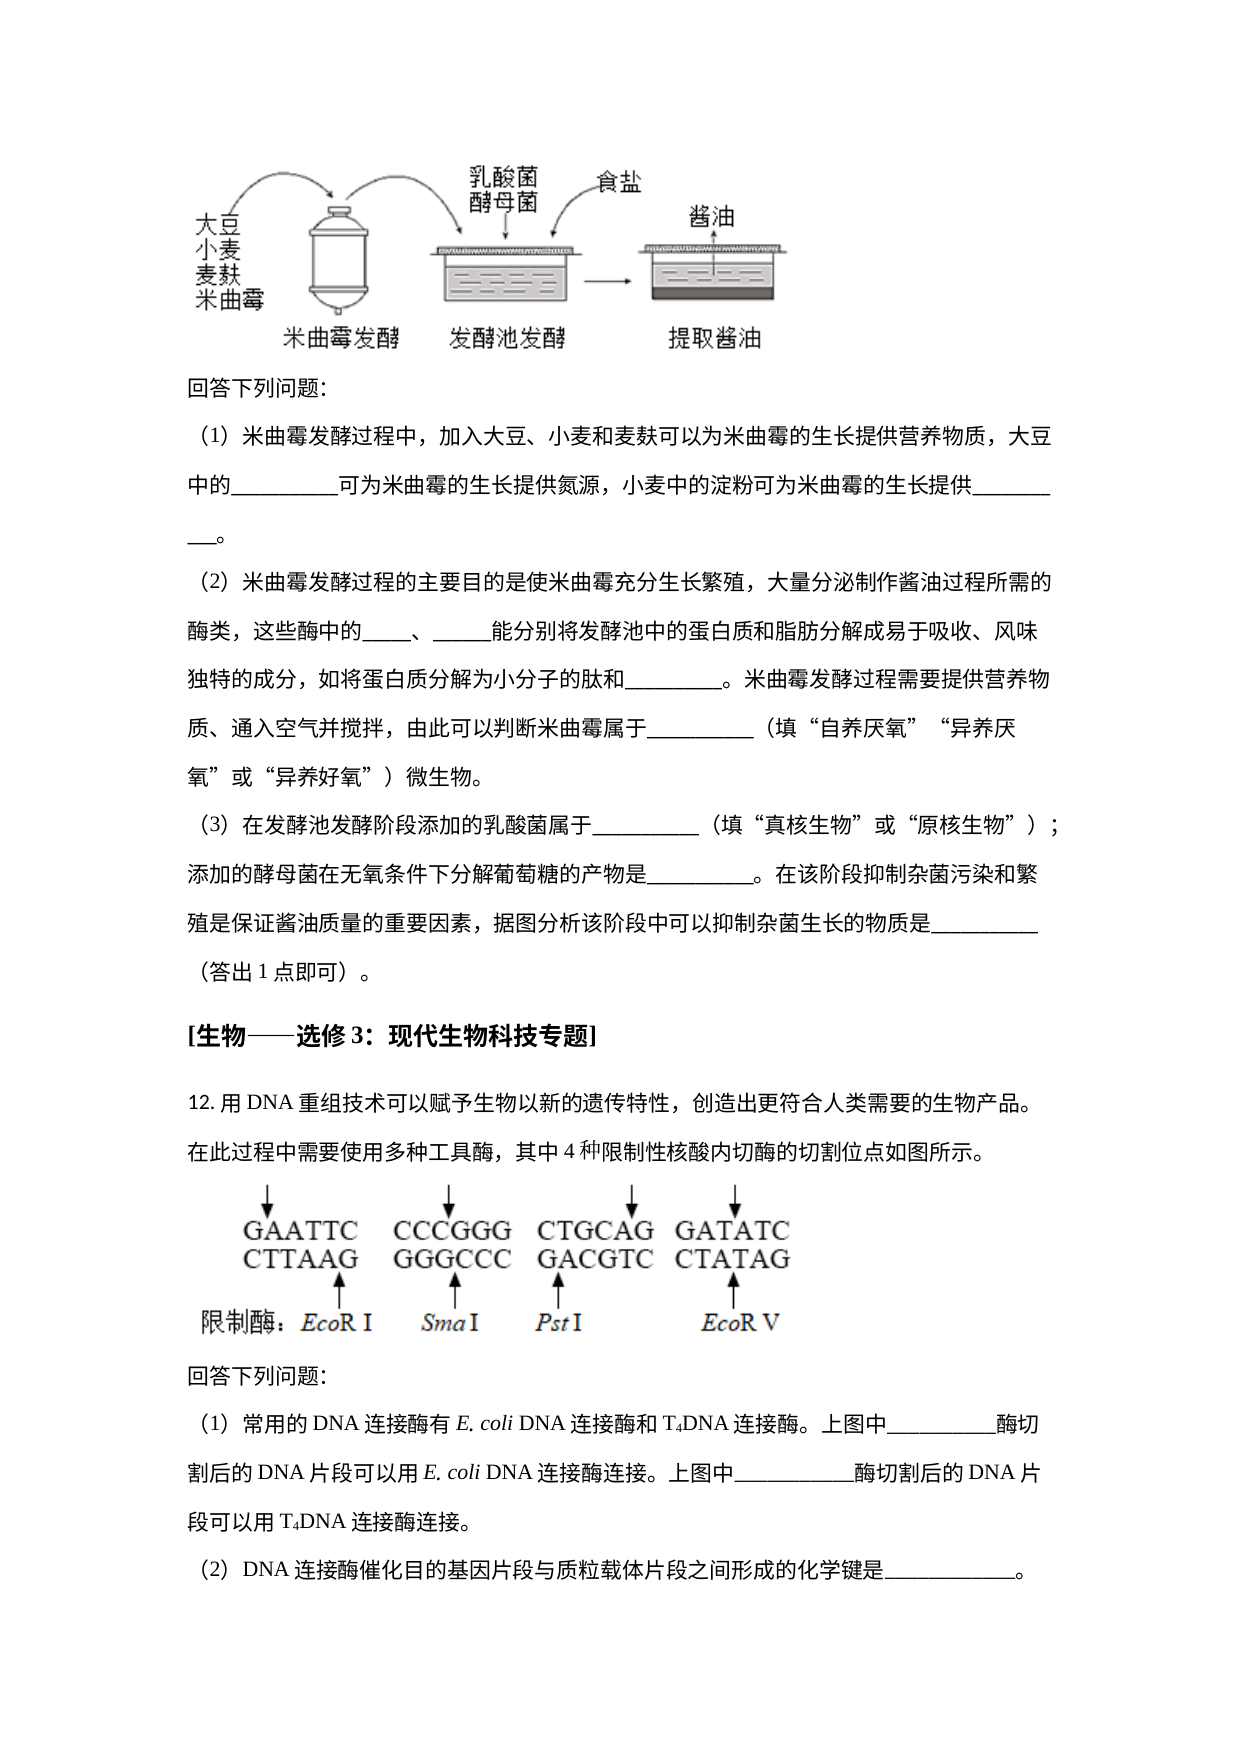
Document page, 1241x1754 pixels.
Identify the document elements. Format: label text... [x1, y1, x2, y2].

text （2）DNA连接酶催化目的基因片段与质粒载体片段之间形成的化学键是____________。 [187, 1553, 1053, 1585]
text 回答下列问题： [187, 1358, 1053, 1391]
text （2）米曲霉发酵过程的主要目的是使米曲霉充分生长繁殖，大量分泌制作酱油过程所需的酶类，这些酶中的_____、______能分别将发酵池中的蛋白质和脂肪分解成易于吸收、风味独特的成分，如将蛋白质分解为小分子的肽和__________。米曲霉发酵过程需要提供营养物质、通入空气并搅拌，由此可以判断米曲霉属于___________（填“自养厌氧”“异养厌氧”或“异养好氧”）微生物。 [187, 564, 1053, 792]
text （1）米曲霉发酵过程中，加入大豆、小麦和麦麸可以为米曲霉的生长提供营养物质，大豆中的___________可为米曲霉的生长提供氮源，小麦中的淀粉可为米曲霉的生长提供___________。 [187, 419, 1053, 549]
text 回答下列问题： [187, 370, 1053, 403]
picture [187, 162, 790, 355]
text 12. 用DNA重组技术可以赋予生物以新的遗传特性，创造出更符合人类需要的生物产品。在此过程中需要使用多种工具酶，其中4种限制性核酸内切酶的切割位点如图所示。 [187, 1086, 1053, 1167]
text [生物——选修3：现代生物科技专题] [187, 1002, 1053, 1067]
text （1）常用的DNA连接酶有E. coli DNA连接酶和T4DNA连接酶。上图中__________酶切割后的DNA片段可以用E. coli DNA连接酶连接。上图中___________酶切割后的DNA片段可以用T4DNA连接酶连接。 [187, 1407, 1053, 1537]
picture [187, 1182, 794, 1339]
text （3）在发酵池发酵阶段添加的乳酸菌属于___________（填“真核生物”或“原核生物”）；添加的酵母菌在无氧条件下分解葡萄糖的产物是___________。在该阶段抑制杂菌污染和繁殖是保证酱油质量的重要因素，据图分析该阶段中可以抑制杂菌生长的物质是___________（答出1点即可）。 [187, 808, 1053, 987]
